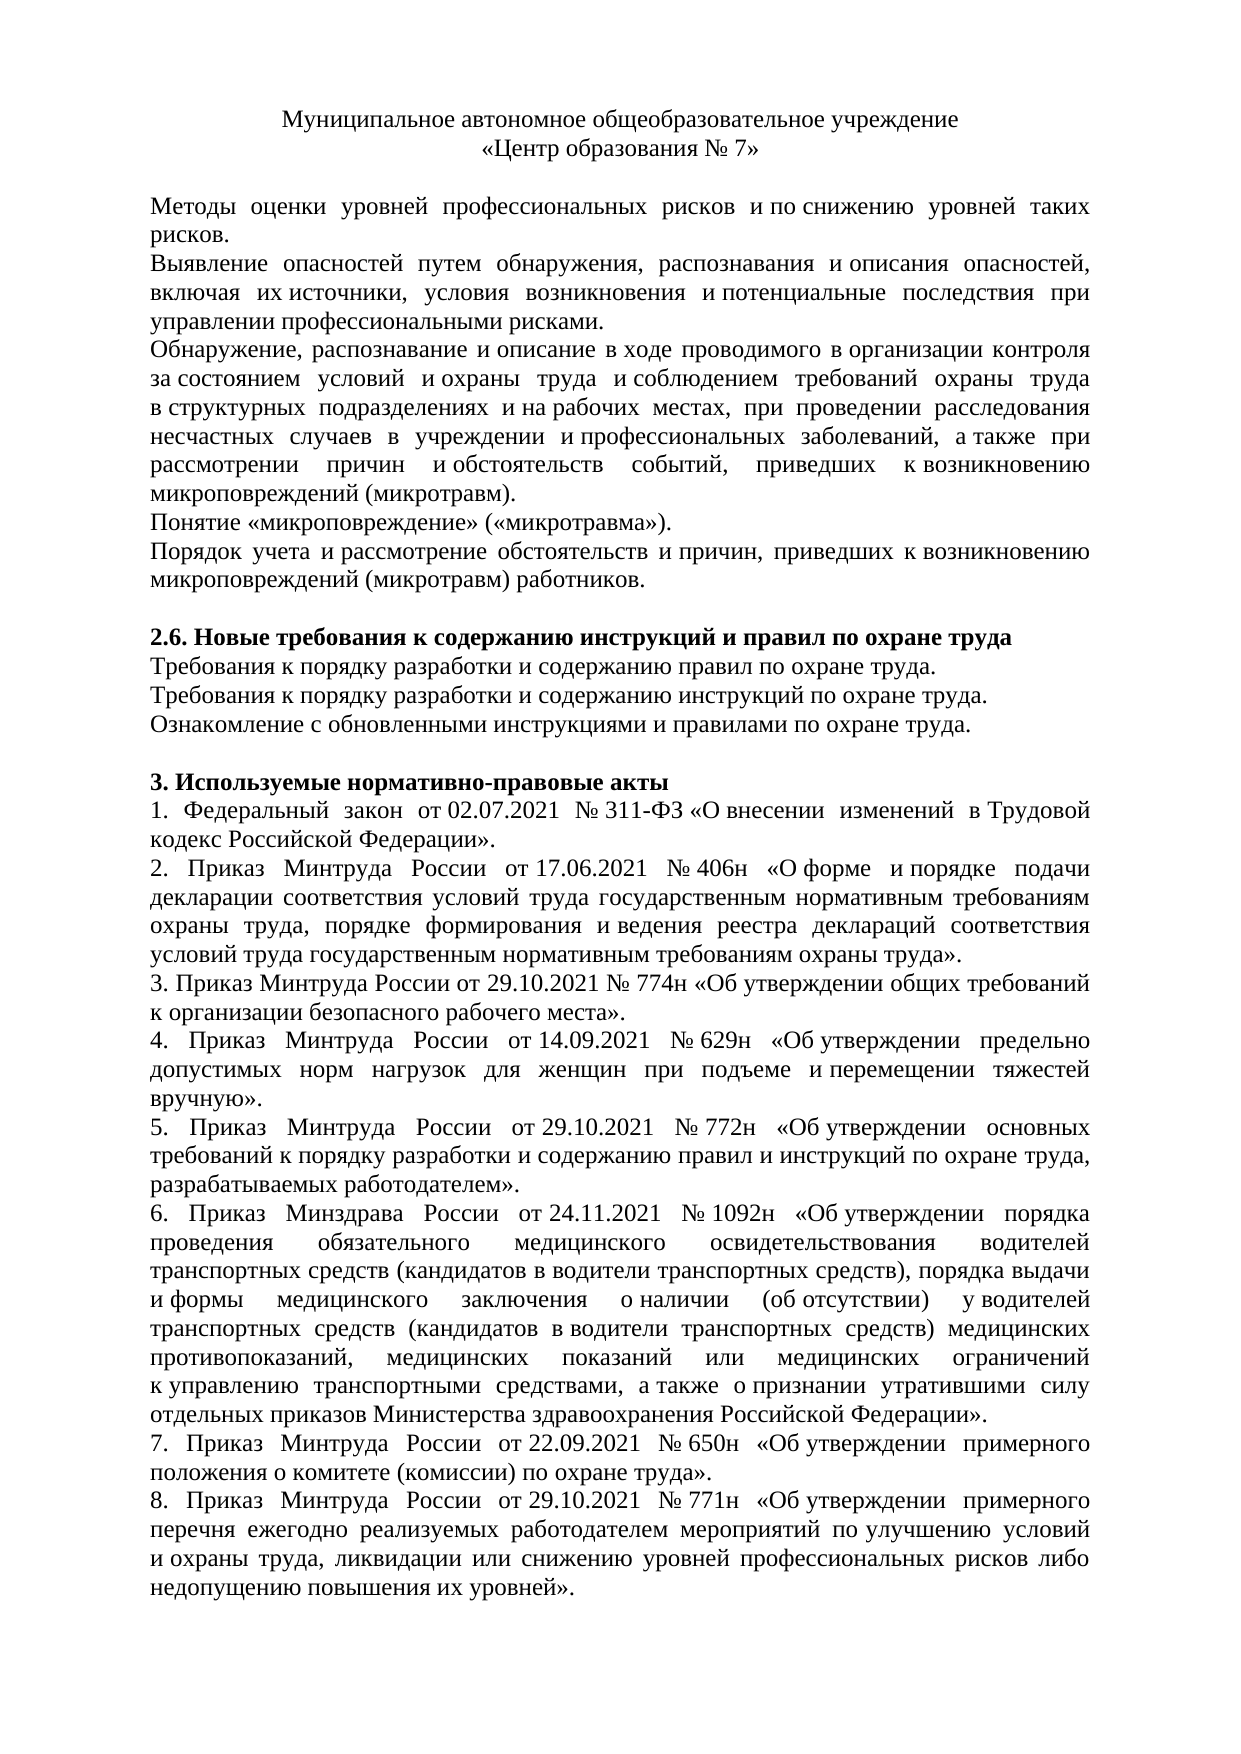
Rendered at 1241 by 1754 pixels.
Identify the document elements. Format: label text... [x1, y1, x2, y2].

text 7. Приказ Минтруда России от 22.09.2021 № 650н «Об утверждении примерного положения о комитете (комиссии) по охране труда». [150, 1428, 1090, 1485]
text Методы оценки уровней профессиональных рисков и по снижению уровней таких рисков. [150, 191, 1090, 248]
text Ознакомление с обновленными инструкциями и правилами по охране труда. [150, 709, 1090, 737]
text Понятие «микроповреждение» («микротравма»). [150, 507, 1090, 536]
text Требования к порядку разработки и содержанию инструкций по охране труда. [150, 680, 1090, 709]
text Обнаружение, распознавание и описание в ходе проводимого в организации контроля за состоянием условий и охраны труда и соблюдением требований охраны труда в структурных подразделениях и на рабочих местах, при проведении расследования несчастных случаев в учреждении и профессиональных заболеваний, а также при рассмотрении причин и обстоятельств событий, приведших к возникновению микроповреждений (микротравм). [150, 334, 1090, 507]
text 3. Используемые нормативно-правовые акты [150, 767, 1090, 795]
text 3. Приказ Минтруда России от 29.10.2021 № 774н «Об утверждении общих требований к организации безопасного рабочего места». [150, 968, 1090, 1025]
text 5. Приказ Минтруда России от 29.10.2021 № 772н «Об утверждении основных требований к порядку разработки и содержанию правил и инструкций по охране труда, разрабатываемых работодателем». [150, 1112, 1090, 1198]
text Порядок учета и рассмотрение обстоятельств и причин, приведших к возникновению микроповреждений (микротравм) работников. [150, 536, 1090, 593]
text 2. Приказ Минтруда России от 17.06.2021 № 406н «О форме и порядке подачи декларации соответствия условий труда государственным нормативным требованиям охраны труда, порядке формирования и ведения реестра деклараций соответствия условий труда государственным нормативным требованиям охраны труда». [150, 853, 1090, 968]
text 1. Федеральный закон от 02.07.2021 № 311-ФЗ «О внесении изменений в Трудовой кодекс Российской Федерации». [150, 795, 1090, 853]
text 8. Приказ Минтруда России от 29.10.2021 № 771н «Об утверждении примерного перечня ежегодно реализуемых работодателем мероприятий по улучшению условий и охраны труда, ликвидации или снижению уровней профессиональных рисков либо недопущению повышения их уровней». [150, 1485, 1090, 1600]
text 6. Приказ Минздрава России от 24.11.2021 № 1092н «Об утверждении порядка проведения обязательного медицинского освидетельствования водителей транспортных средств (кандидатов в водители транспортных средств), порядка выдачи и формы медицинского заключения о наличии (об отсутствии) у водителей транспортных средств (кандидатов в водители транспортных средств) медицинских противопоказаний, медицинских показаний или медицинских ограничений к управлению транспортными средствами, а также о признании утратившими силу отдельных приказов Министерства здравоохранения Российской Федерации». [150, 1198, 1090, 1428]
text Требования к порядку разработки и содержанию правил по охране труда. [150, 651, 1090, 680]
text Выявление опасностей путем обнаружения, распознавания и описания опасностей, включая их источники, условия возникновения и потенциальные последствия при управлении профессиональными рисками. [150, 248, 1090, 334]
text 4. Приказ Минтруда России от 14.09.2021 № 629н «Об утверждении предельно допустимых норм нагрузок для женщин при подъеме и перемещении тяжестей вручную». [150, 1025, 1090, 1112]
text 2.6. Новые требования к содержанию инструкций и правил по охране труда [150, 622, 1090, 651]
